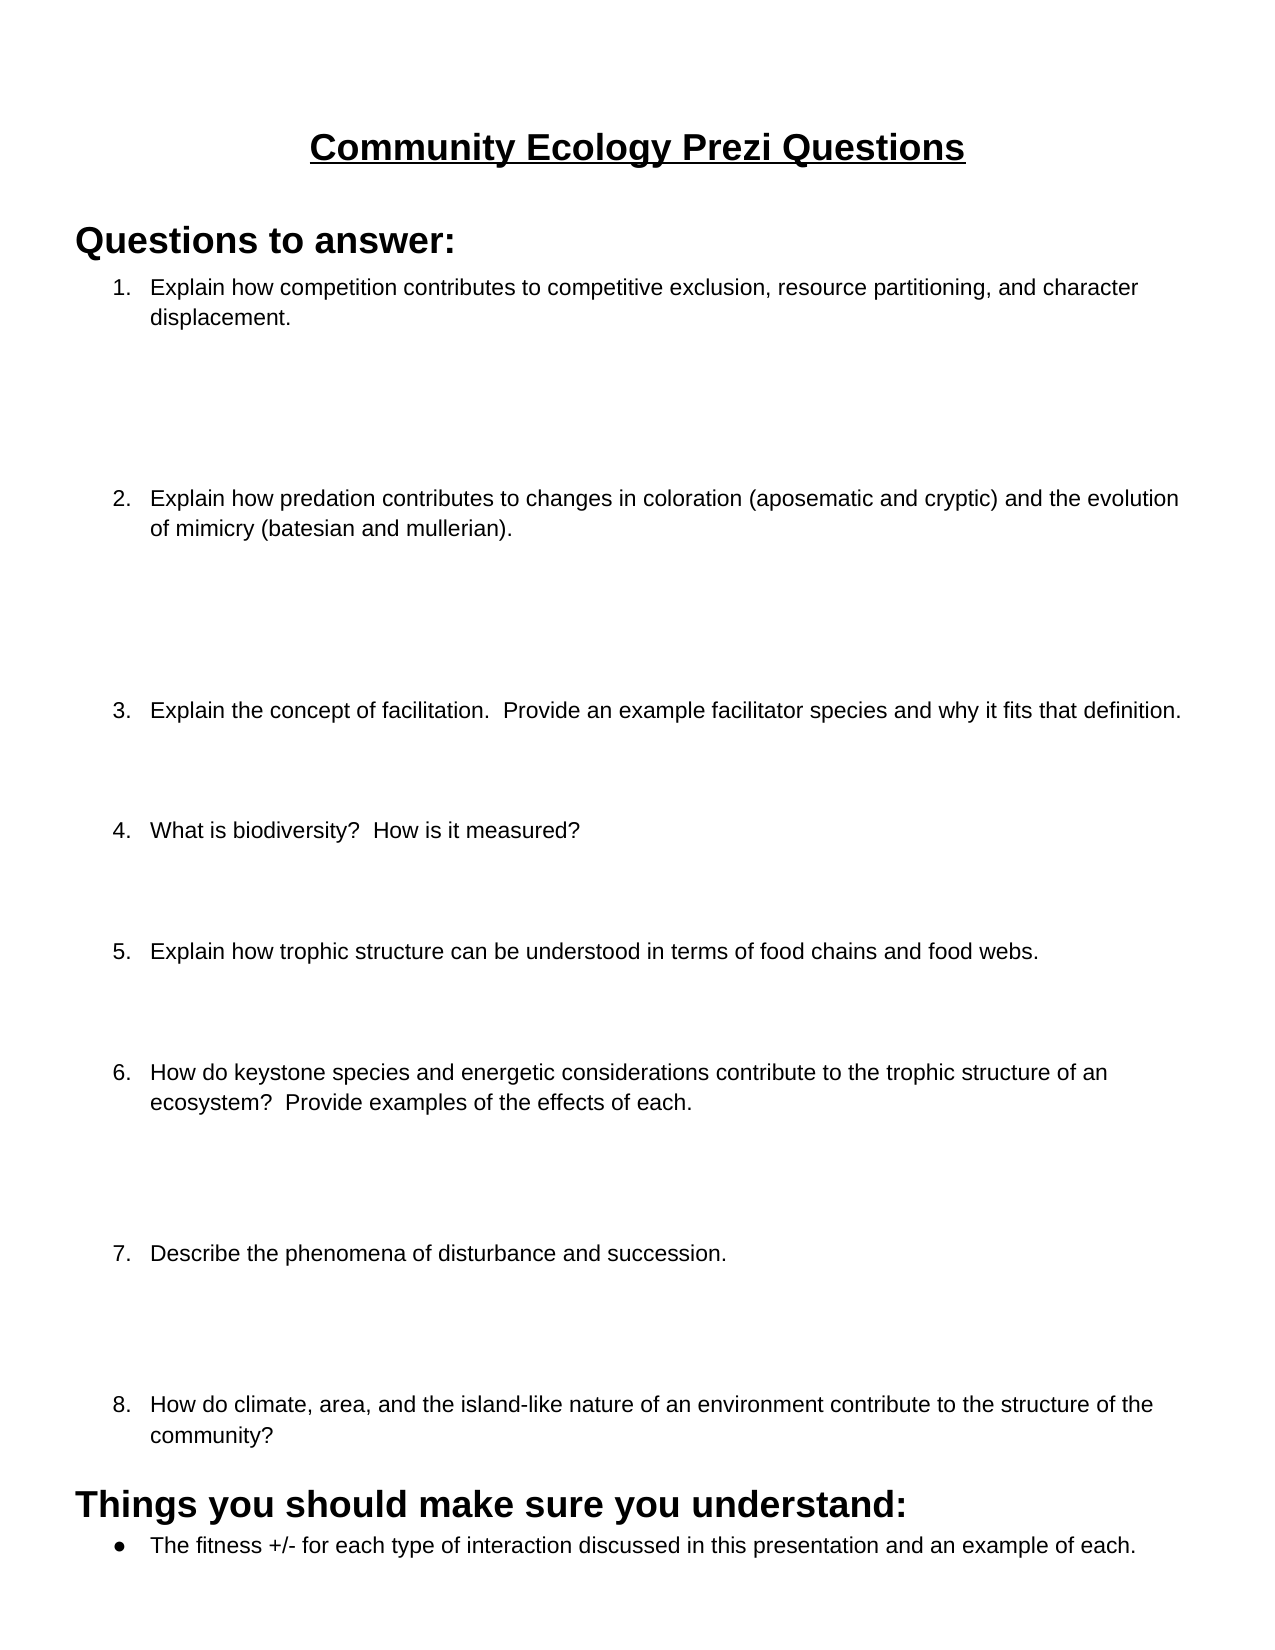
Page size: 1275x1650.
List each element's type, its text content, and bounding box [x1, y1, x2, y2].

list Explain the concept of facilitation. Provide an example facilitator species and why it fits that definition. [112, 697, 1200, 723]
list What is biodiversity? How is it measured? [112, 817, 1200, 844]
list Explain how trophic structure can be understood in terms of food chains and food webs. [112, 938, 1200, 965]
list Explain how competition contributes to competitive exclusion, resource partitioning, and character displacement. [112, 274, 1200, 330]
list Explain how predation contributes to changes in coloration (aposematic and cryptic) and the evolution of mimicry (batesian and mullerian). [112, 485, 1200, 542]
text Things you should make sure you understand: [75, 1482, 1200, 1525]
list How do keystone species and energetic considerations contribute to the trophic structure of an ecosystem? Provide examples of the effects of each. [112, 1059, 1200, 1116]
list Describe the phenomena of disturbance and succession. [112, 1240, 1200, 1267]
list The fitness +/- for each type of interaction discussed in this presentation and an example of each. [112, 1532, 1200, 1558]
list How do climate, area, and the island-like nature of an environment contribute to the structure of the community? [112, 1391, 1200, 1448]
subtitle Community Ecology Prezi Questions [75, 125, 1200, 168]
subtitle Questions to answer: [75, 218, 1200, 261]
